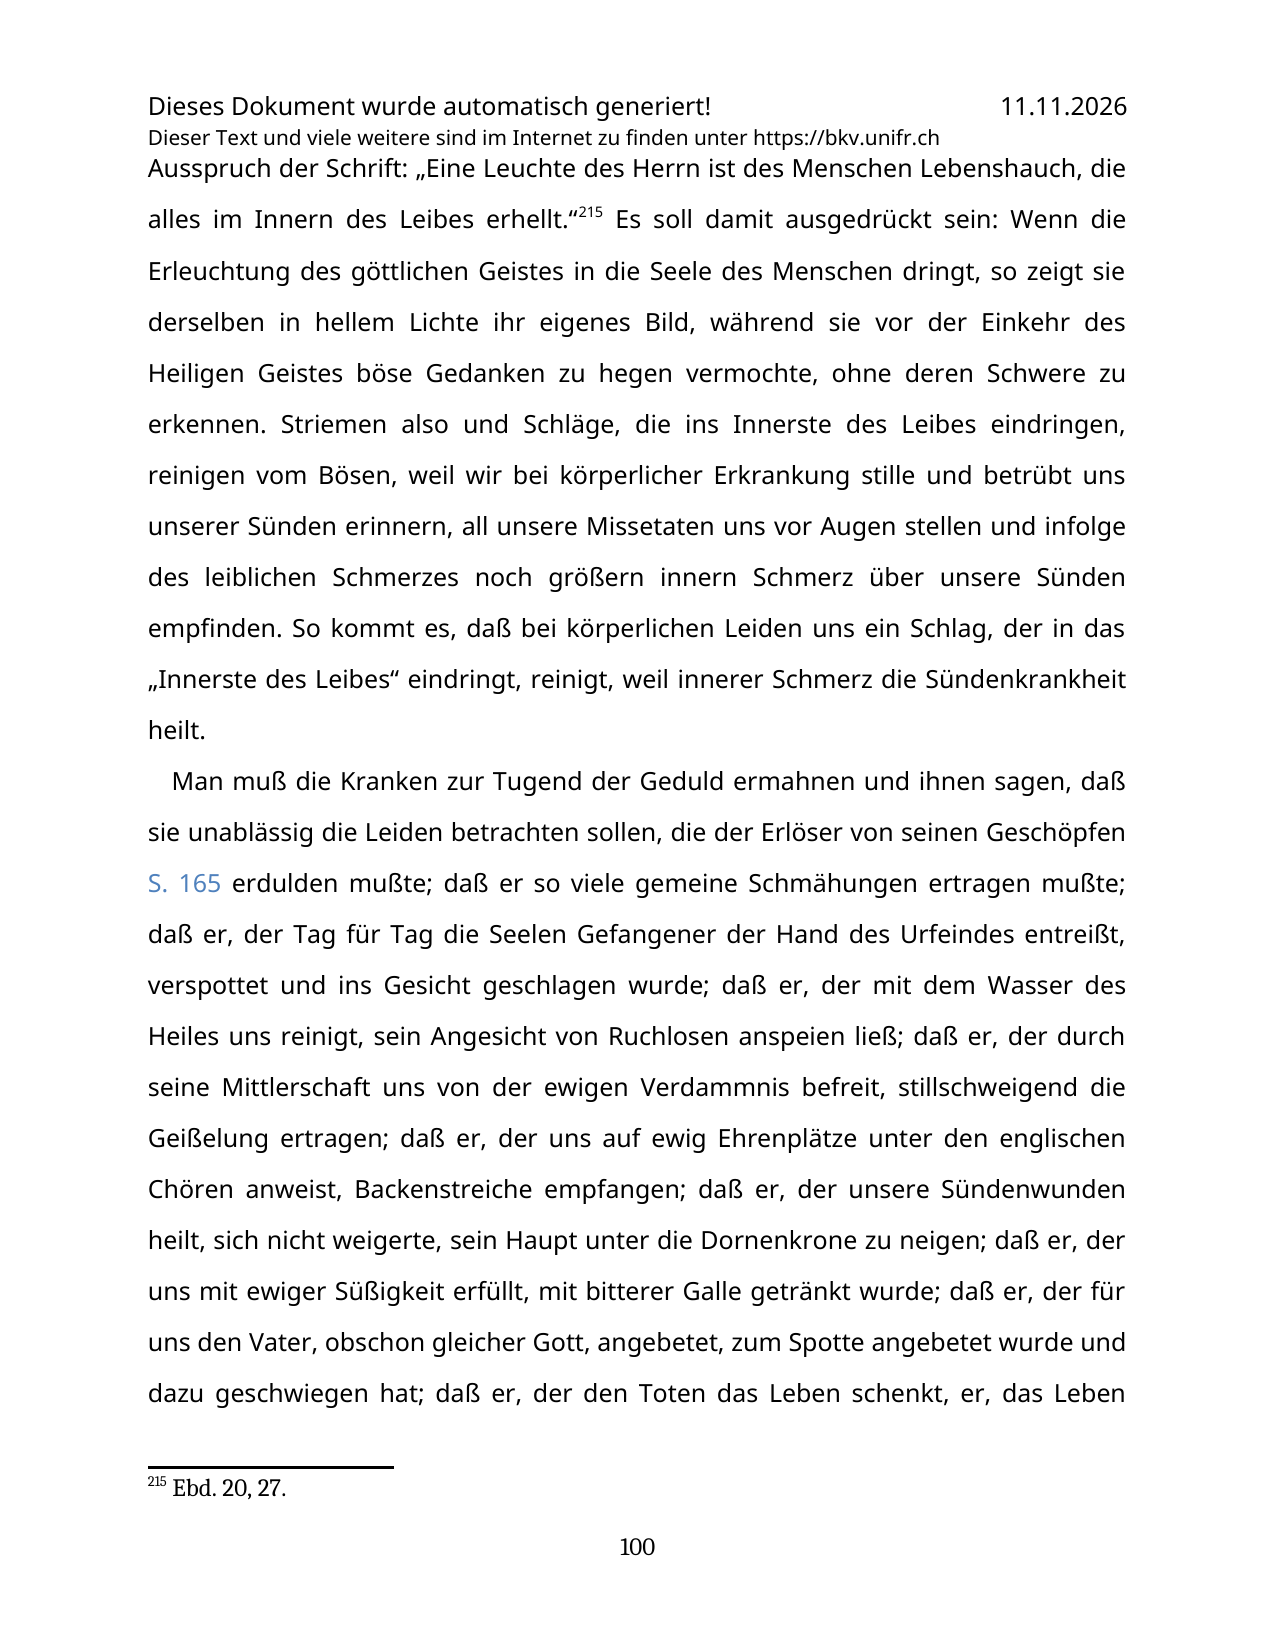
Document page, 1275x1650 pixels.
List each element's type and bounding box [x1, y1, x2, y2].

text [148, 763, 1127, 1410]
text [148, 151, 1127, 747]
